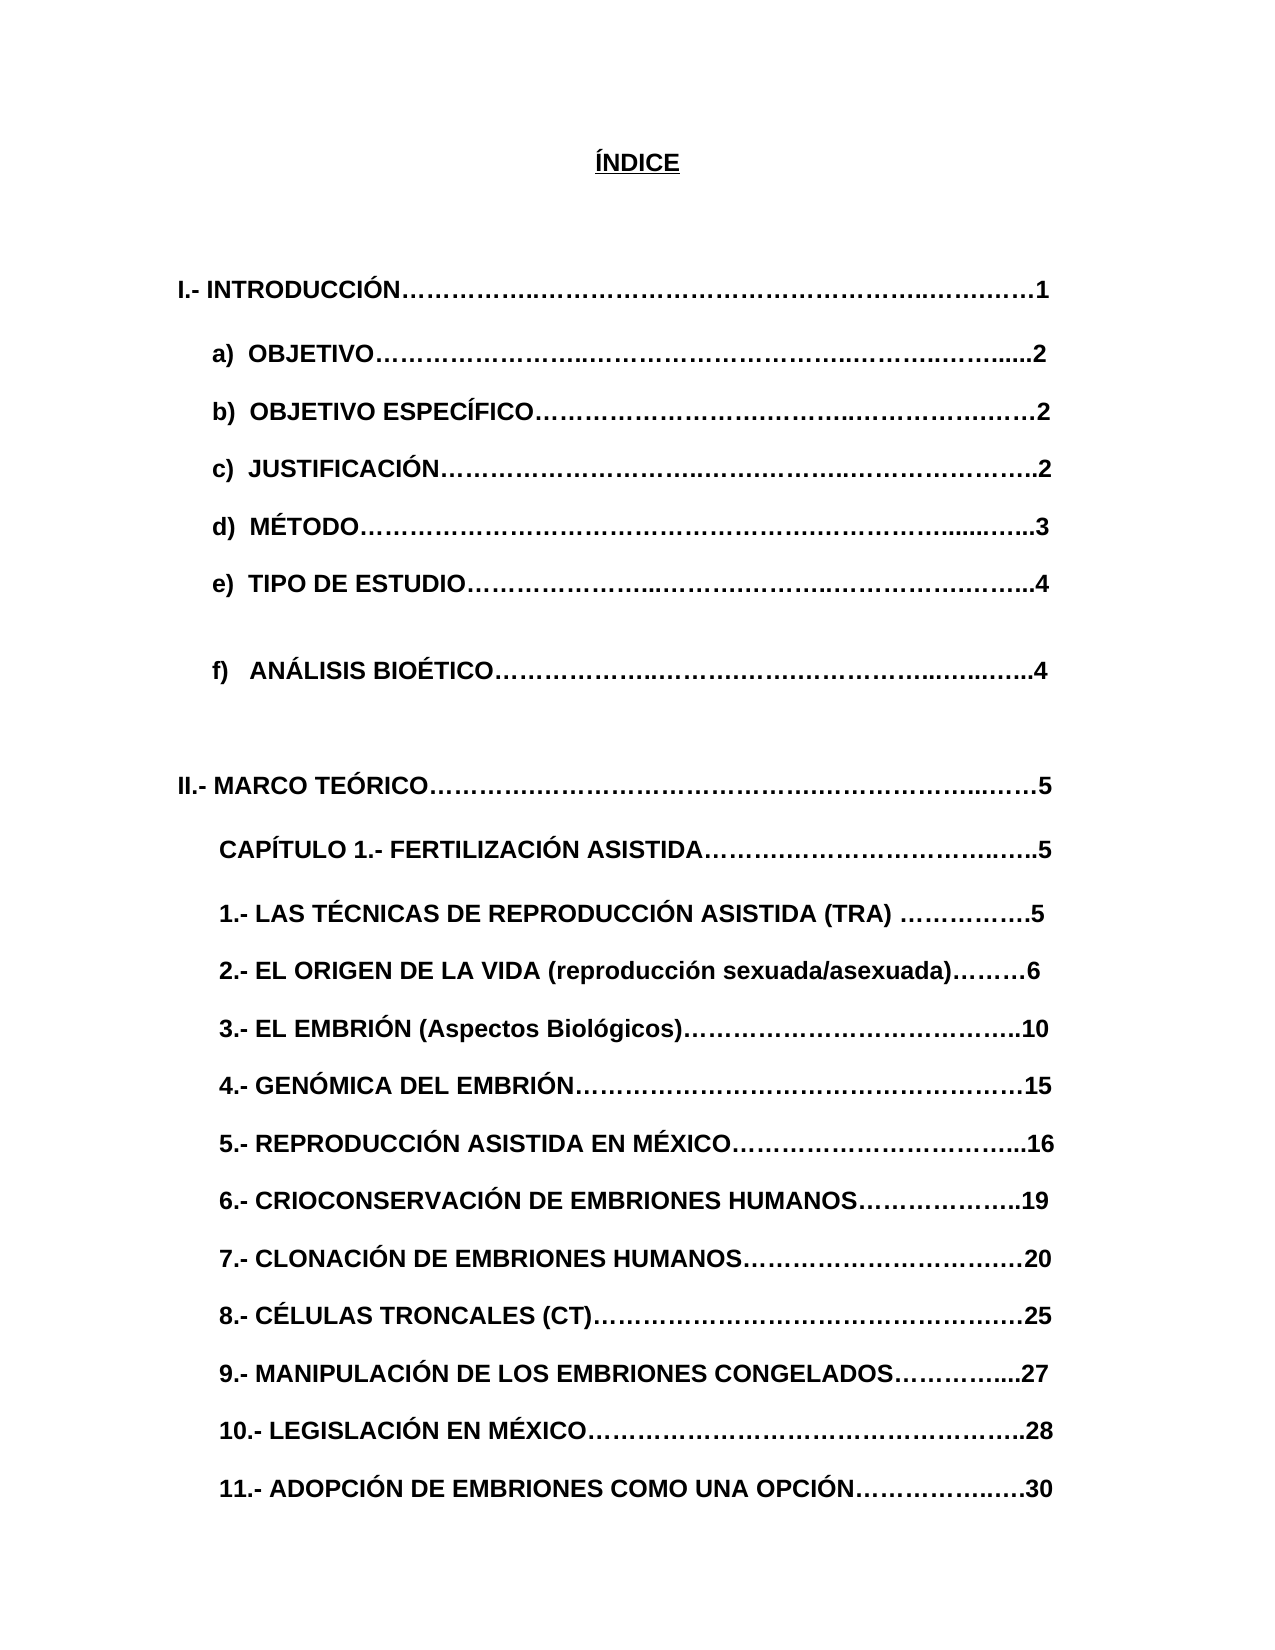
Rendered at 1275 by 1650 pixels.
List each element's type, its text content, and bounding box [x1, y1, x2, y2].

text 10.- LEGISLACIÓN EN MÉXICO……………………………………………..28 [177, 1416, 1098, 1445]
text II.- MARCO TEÓRICO………….…………………………….………………...……5 [177, 771, 1098, 799]
text 9.- MANIPULACIÓN DE LOS EMBRIONES CONGELADOS…………....27 [177, 1359, 1098, 1387]
text b) OBJETIVO ESPECÍFICO……………………….………..…………….……2 [177, 397, 1098, 426]
text I.- INTRODUCCIÓN……………..………………………………………..…….……1 [177, 276, 1098, 304]
text f) ANÁLISIS BIOÉTICO………………..……….…….……………...…...…...4 [177, 656, 1098, 684]
text 11.- ADOPCIÓN DE EMBRIONES COMO UNA OPCIÓN……………..….30 [177, 1474, 1098, 1502]
text c) JUSTIFICACIÓN…………………………..…….………..…………………..2 [177, 454, 1098, 483]
text 7.- CLONACIÓN DE EMBRIONES HUMANOS………………………….…20 [177, 1244, 1098, 1272]
text 6.- CRIOCONSERVACIÓN DE EMBRIONES HUMANOS………………..19 [177, 1186, 1098, 1215]
text 1.- LAS TÉCNICAS DE REPRODUCCIÓN ASISTIDA (TRA) …………….5 [177, 899, 1098, 927]
text e) TIPO DE ESTUDIO…………………...……….………..…………….……...4 [177, 569, 1098, 598]
text 8.- CÉLULAS TRONCALES (CT)………………………………………….…25 [177, 1301, 1098, 1330]
text 5.- REPRODUCCIÓN ASISTIDA EN MÉXICO……………………………...16 [177, 1129, 1098, 1157]
text 4.- GENÓMICA DEL EMBRIÓN………………………………………………15 [177, 1071, 1098, 1100]
text 2.- EL ORIGEN DE LA VIDA (reproducción sexuada/asexuada)………6 [177, 956, 1098, 985]
text d) MÉTODO……………………………………………….…………….......…...3 [177, 512, 1098, 541]
text ÍNDICE [177, 148, 1098, 176]
text a) OBJETIVO……………………..…………………………..………..……......2 [177, 339, 1098, 368]
text 3.- EL EMBRIÓN (Aspectos Biológicos)…………………………………..10 [177, 1014, 1098, 1042]
text CAPÍTULO 1.- FERTILIZACIÓN ASISTIDA……….……………………..…..5 [177, 835, 1098, 863]
